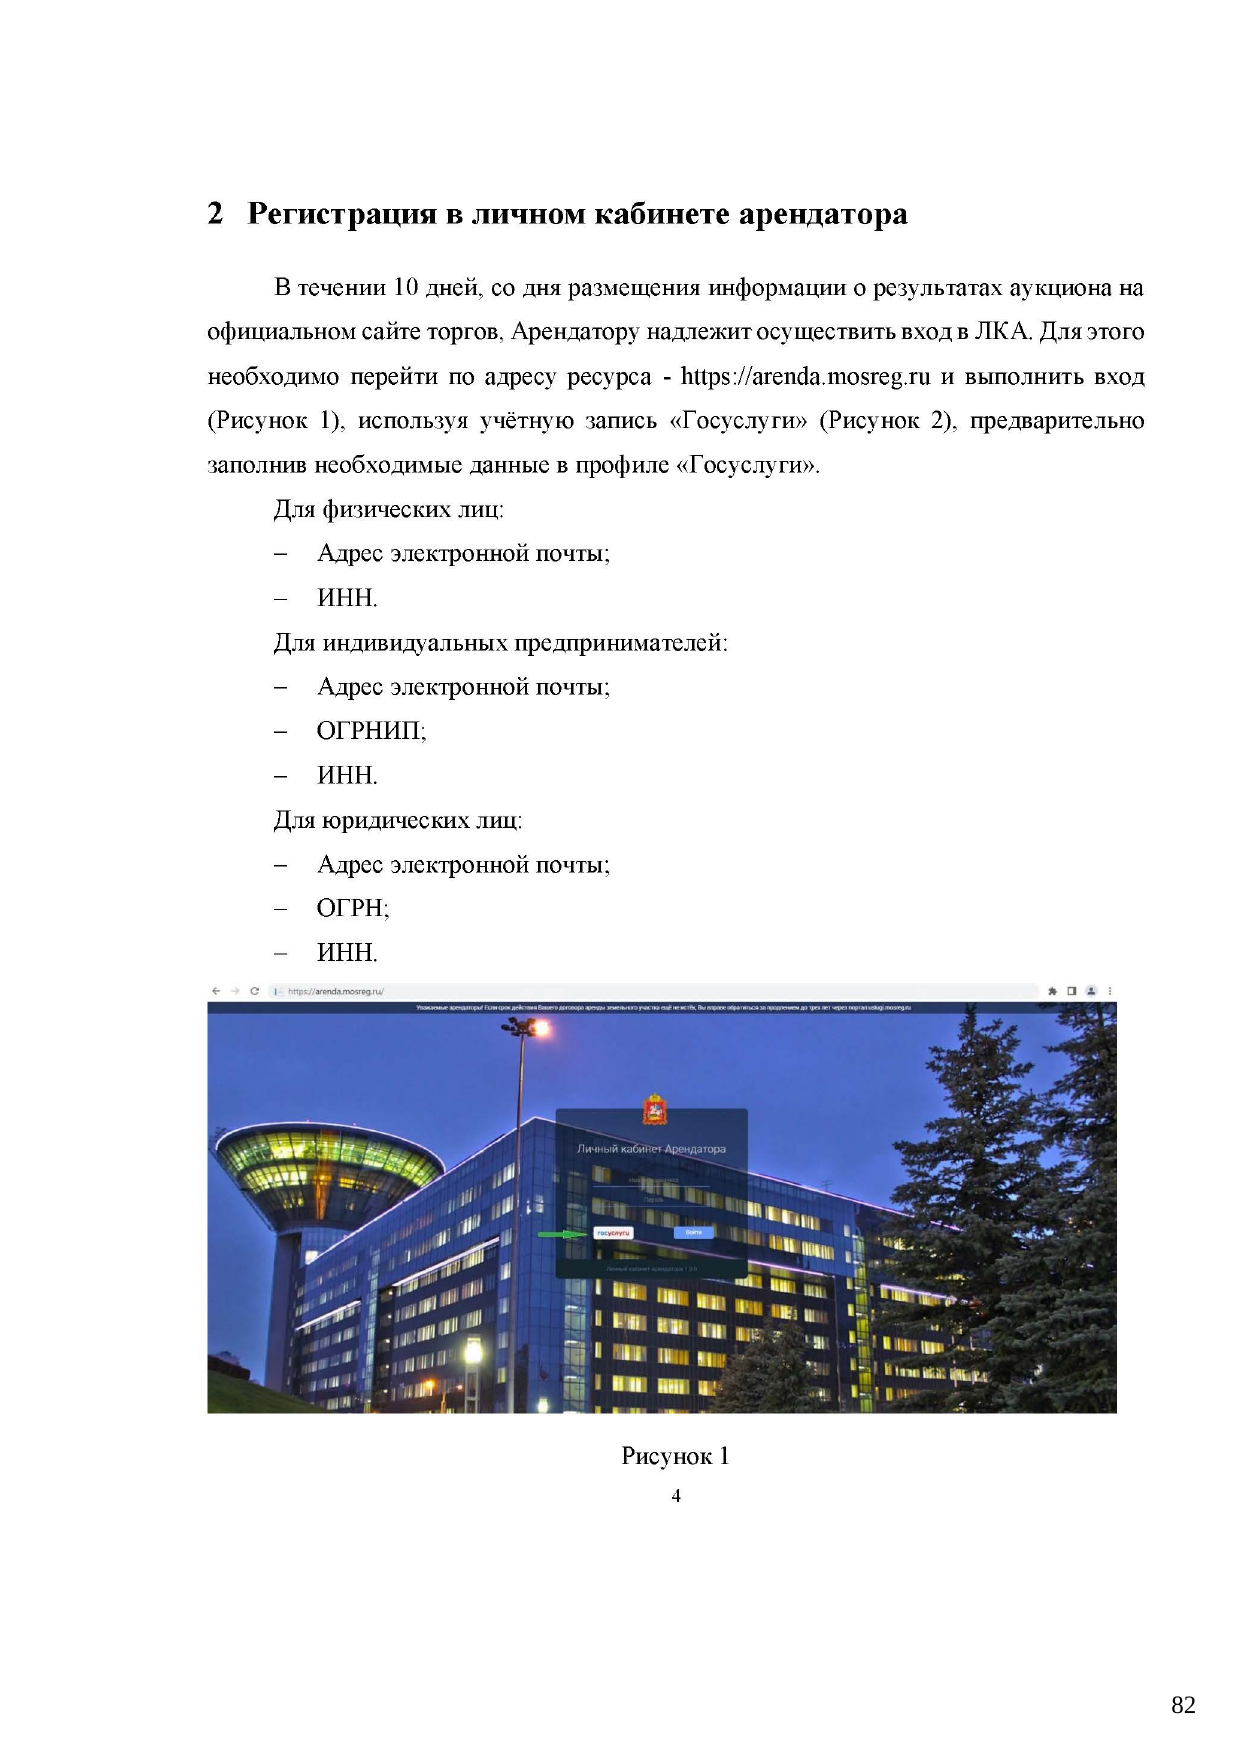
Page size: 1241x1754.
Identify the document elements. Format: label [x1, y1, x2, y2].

picture [103, 88, 1197, 1635]
